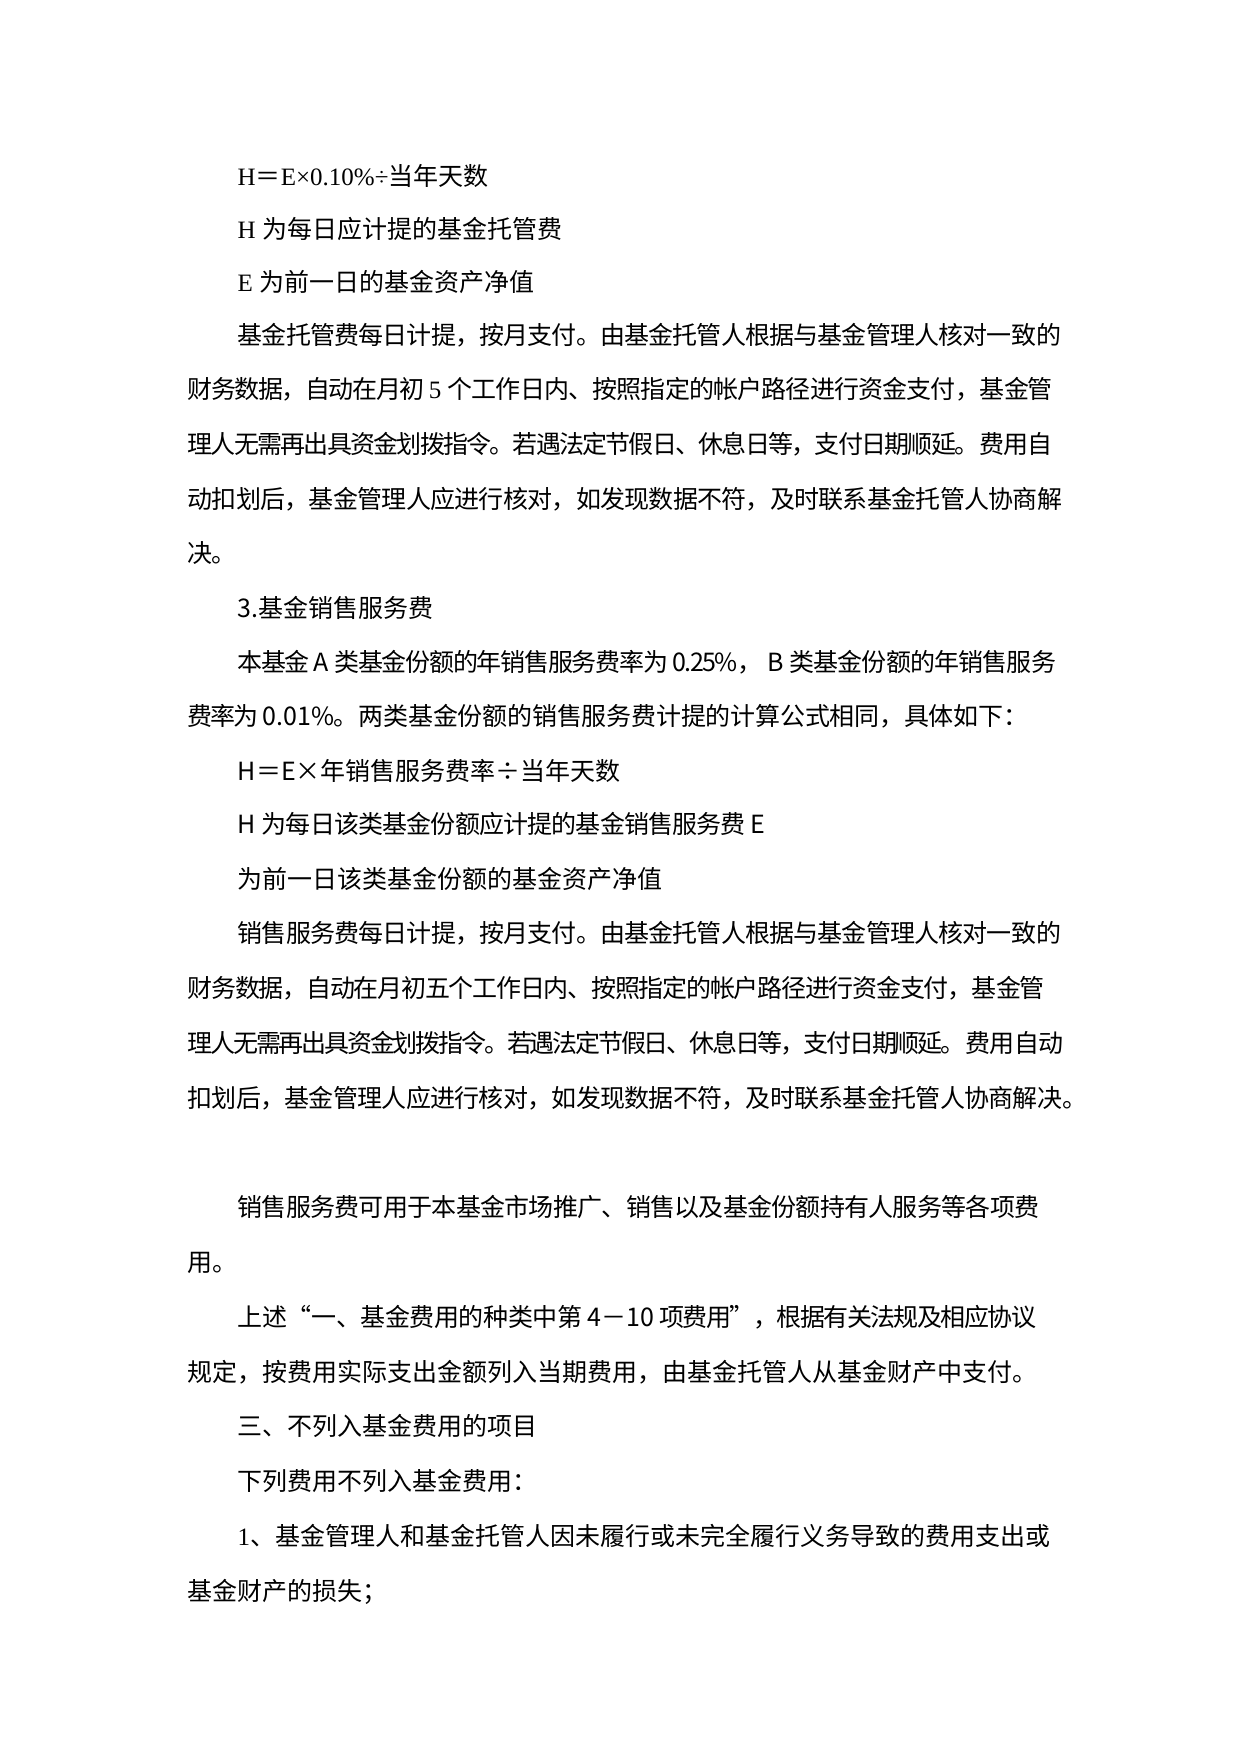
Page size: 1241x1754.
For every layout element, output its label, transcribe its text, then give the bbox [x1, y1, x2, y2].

text 基金托管费每日计提，按月支付。由基金托管人根据与基金管理人核对一致的财务数据，自动在月初 5 个工作日内、按照指定的帐户路径进行资金支付，基金管理人无需再出具资金划拨指令。若遇法定节假日、休息日等，支付日期顺延。费用自动扣划后，基金管理人应进行核对，如发现数据不符，及时联系基金托管人协商解决。 [187, 315, 1066, 570]
text 三、不列入基金费用的项目下列费用不列入基金费用： [237, 1407, 538, 1498]
text 销售服务费可用于本基金市场推广、销售以及基金份额持有人服务等各项费用。 [187, 1188, 1053, 1279]
text H 为每日应计提的基金托管费 [237, 209, 1078, 246]
text 3.基金销售服务费 [237, 589, 1078, 625]
text H 为每日该类基金份额应计提的基金销售服务费E 为前一日该类基金份额的基金资产净值 [237, 804, 769, 895]
text H＝E×0.10%÷当年天数 [237, 156, 1078, 192]
text 本基金 A 类基金份额的年销售服务费率为 0.25%， B 类基金份额的年销售服务费率为 0.01%。两类基金份额的销售服务费计提的计算公式相同，具体如下： [187, 642, 1066, 733]
text H＝E×年销售服务费率÷当年天数 [237, 752, 1078, 788]
text 上述“一、基金费用的种类中第 4－10 项费用”，根据有关法规及相应协议规定，按费用实际支出金额列入当期费用，由基金托管人从基金财产中支付。 [187, 1297, 1053, 1388]
text E 为前一日的基金资产净值 [237, 262, 1078, 298]
text 销售服务费每日计提，按月支付。由基金托管人根据与基金管理人核对一致的财务数据，自动在月初五个工作日内、按照指定的帐户路径进行资金支付，基金管理人无需再出具资金划拨指令。若遇法定节假日、休息日等，支付日期顺延。费用自动扣划后，基金管理人应进行核对，如发现数据不符，及时联系基金托管人协商解决。 [187, 914, 1066, 1169]
text 1、基金管理人和基金托管人因未履行或未完全履行义务导致的费用支出或基金财产的损失； [187, 1516, 1052, 1607]
